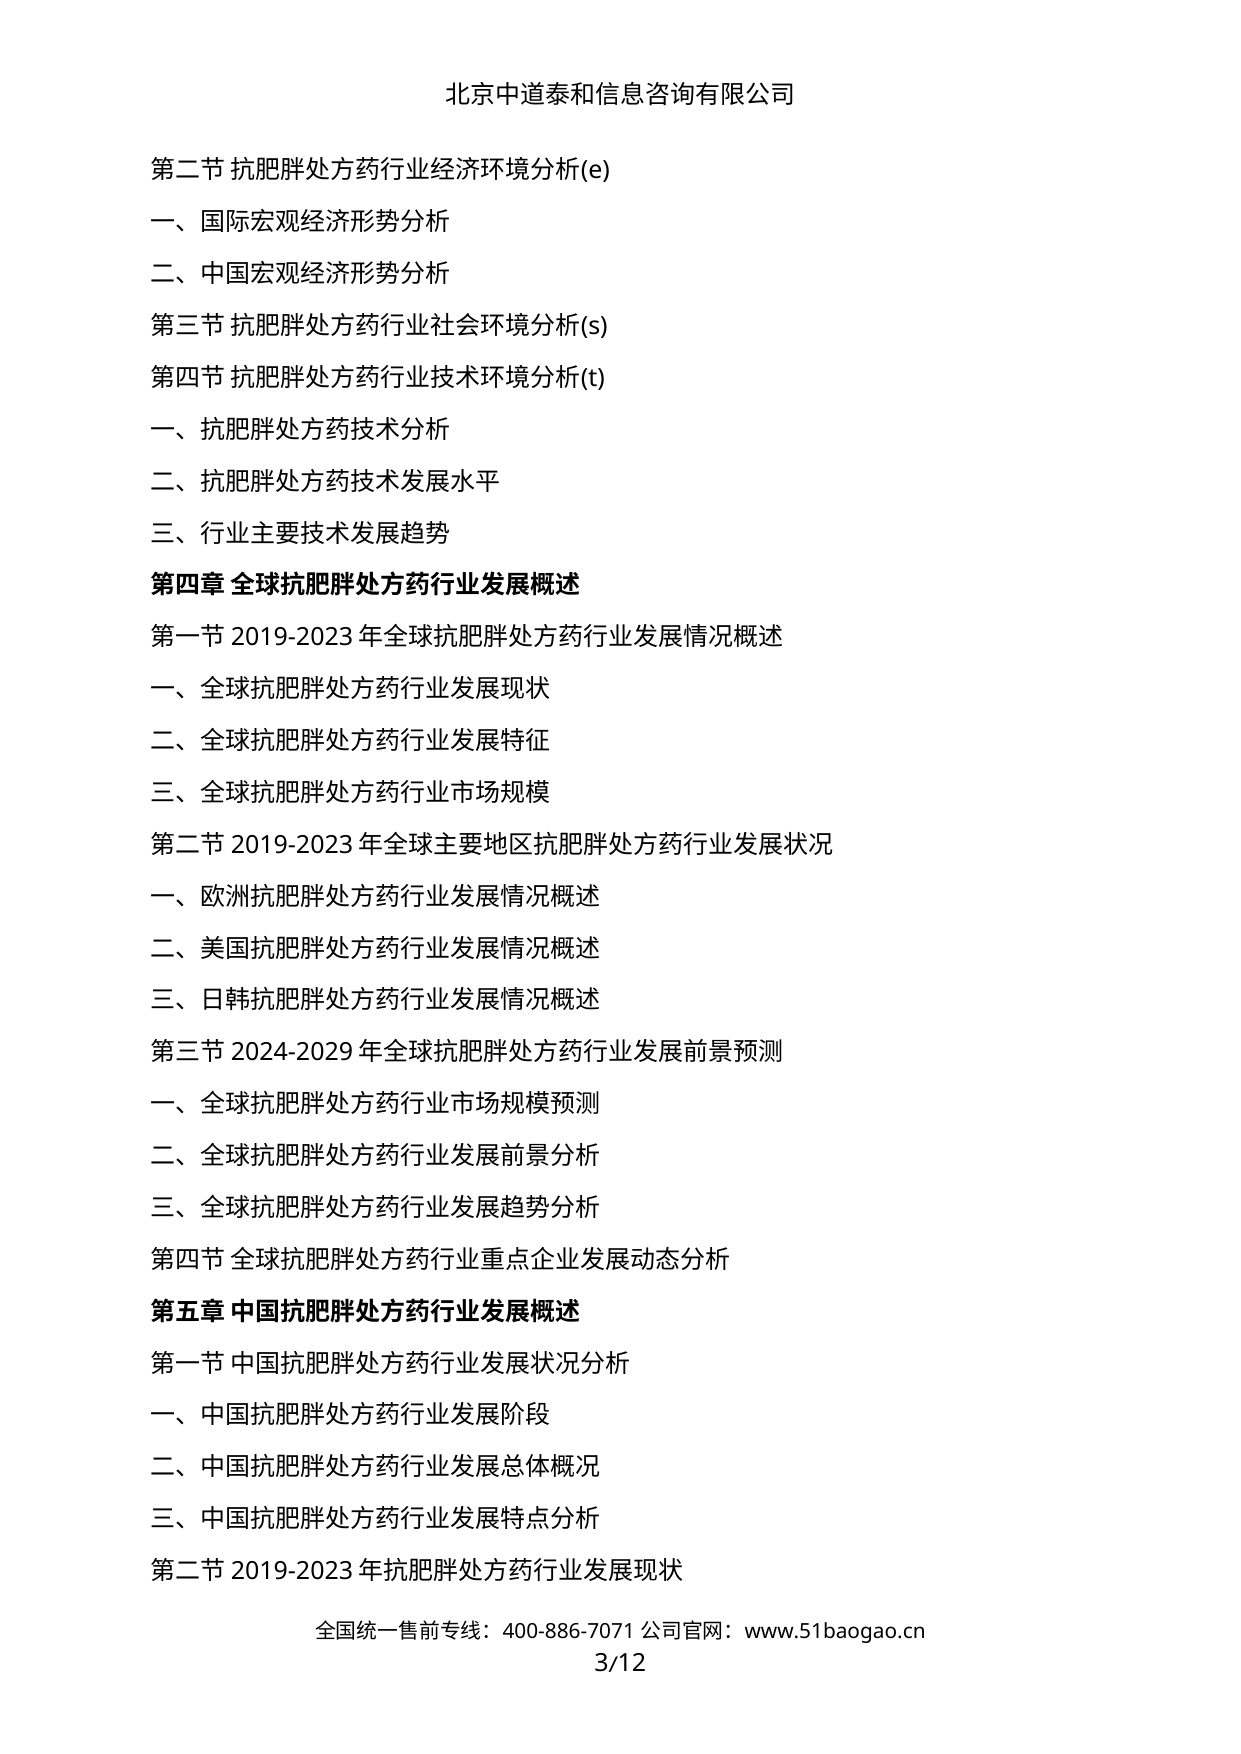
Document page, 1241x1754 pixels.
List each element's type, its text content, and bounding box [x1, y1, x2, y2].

text 二、全球抗肥胖处方药行业发展前景分析 [150, 1136, 1090, 1172]
text 三、行业主要技术发展趋势 [150, 513, 1090, 549]
text 二、抗肥胖处方药技术发展水平 [150, 461, 1090, 497]
text 第一节 中国抗肥胖处方药行业发展状况分析 [150, 1343, 1090, 1379]
text 一、欧洲抗肥胖处方药行业发展情况概述 [150, 876, 1090, 912]
text 一、全球抗肥胖处方药行业市场规模预测 [150, 1084, 1090, 1120]
text 二、全球抗肥胖处方药行业发展特征 [150, 721, 1090, 757]
text 第一节 2019-2023年全球抗肥胖处方药行业发展情况概述 [150, 617, 1090, 653]
text 第二节 2019-2023年抗肥胖处方药行业发展现状 [150, 1551, 1090, 1587]
text 第三节 2024-2029年全球抗肥胖处方药行业发展前景预测 [150, 1032, 1090, 1068]
text 第四节 全球抗肥胖处方药行业重点企业发展动态分析 [150, 1239, 1090, 1276]
text 二、中国宏观经济形势分析 [150, 254, 1090, 290]
text 一、全球抗肥胖处方药行业发展现状 [150, 669, 1090, 705]
text 一、国际宏观经济形势分析 [150, 202, 1090, 238]
text 第二节 抗肥胖处方药行业经济环境分析(e) [150, 150, 1090, 186]
text 一、抗肥胖处方药技术分析 [150, 409, 1090, 446]
text 第三节 抗肥胖处方药行业社会环境分析(s) [150, 306, 1090, 342]
text 第四章 全球抗肥胖处方药行业发展概述 [150, 565, 1090, 601]
text 第五章 中国抗肥胖处方药行业发展概述 [150, 1291, 1090, 1327]
text 三、全球抗肥胖处方药行业发展趋势分析 [150, 1187, 1090, 1224]
text 三、全球抗肥胖处方药行业市场规模 [150, 772, 1090, 809]
text 三、中国抗肥胖处方药行业发展特点分析 [150, 1499, 1090, 1535]
text 第二节 2019-2023年全球主要地区抗肥胖处方药行业发展状况 [150, 824, 1090, 861]
text 第四节 抗肥胖处方药行业技术环境分析(t) [150, 357, 1090, 394]
text 一、中国抗肥胖处方药行业发展阶段 [150, 1395, 1090, 1431]
text 二、中国抗肥胖处方药行业发展总体概况 [150, 1447, 1090, 1483]
text 三、日韩抗肥胖处方药行业发展情况概述 [150, 980, 1090, 1016]
text 二、美国抗肥胖处方药行业发展情况概述 [150, 928, 1090, 964]
